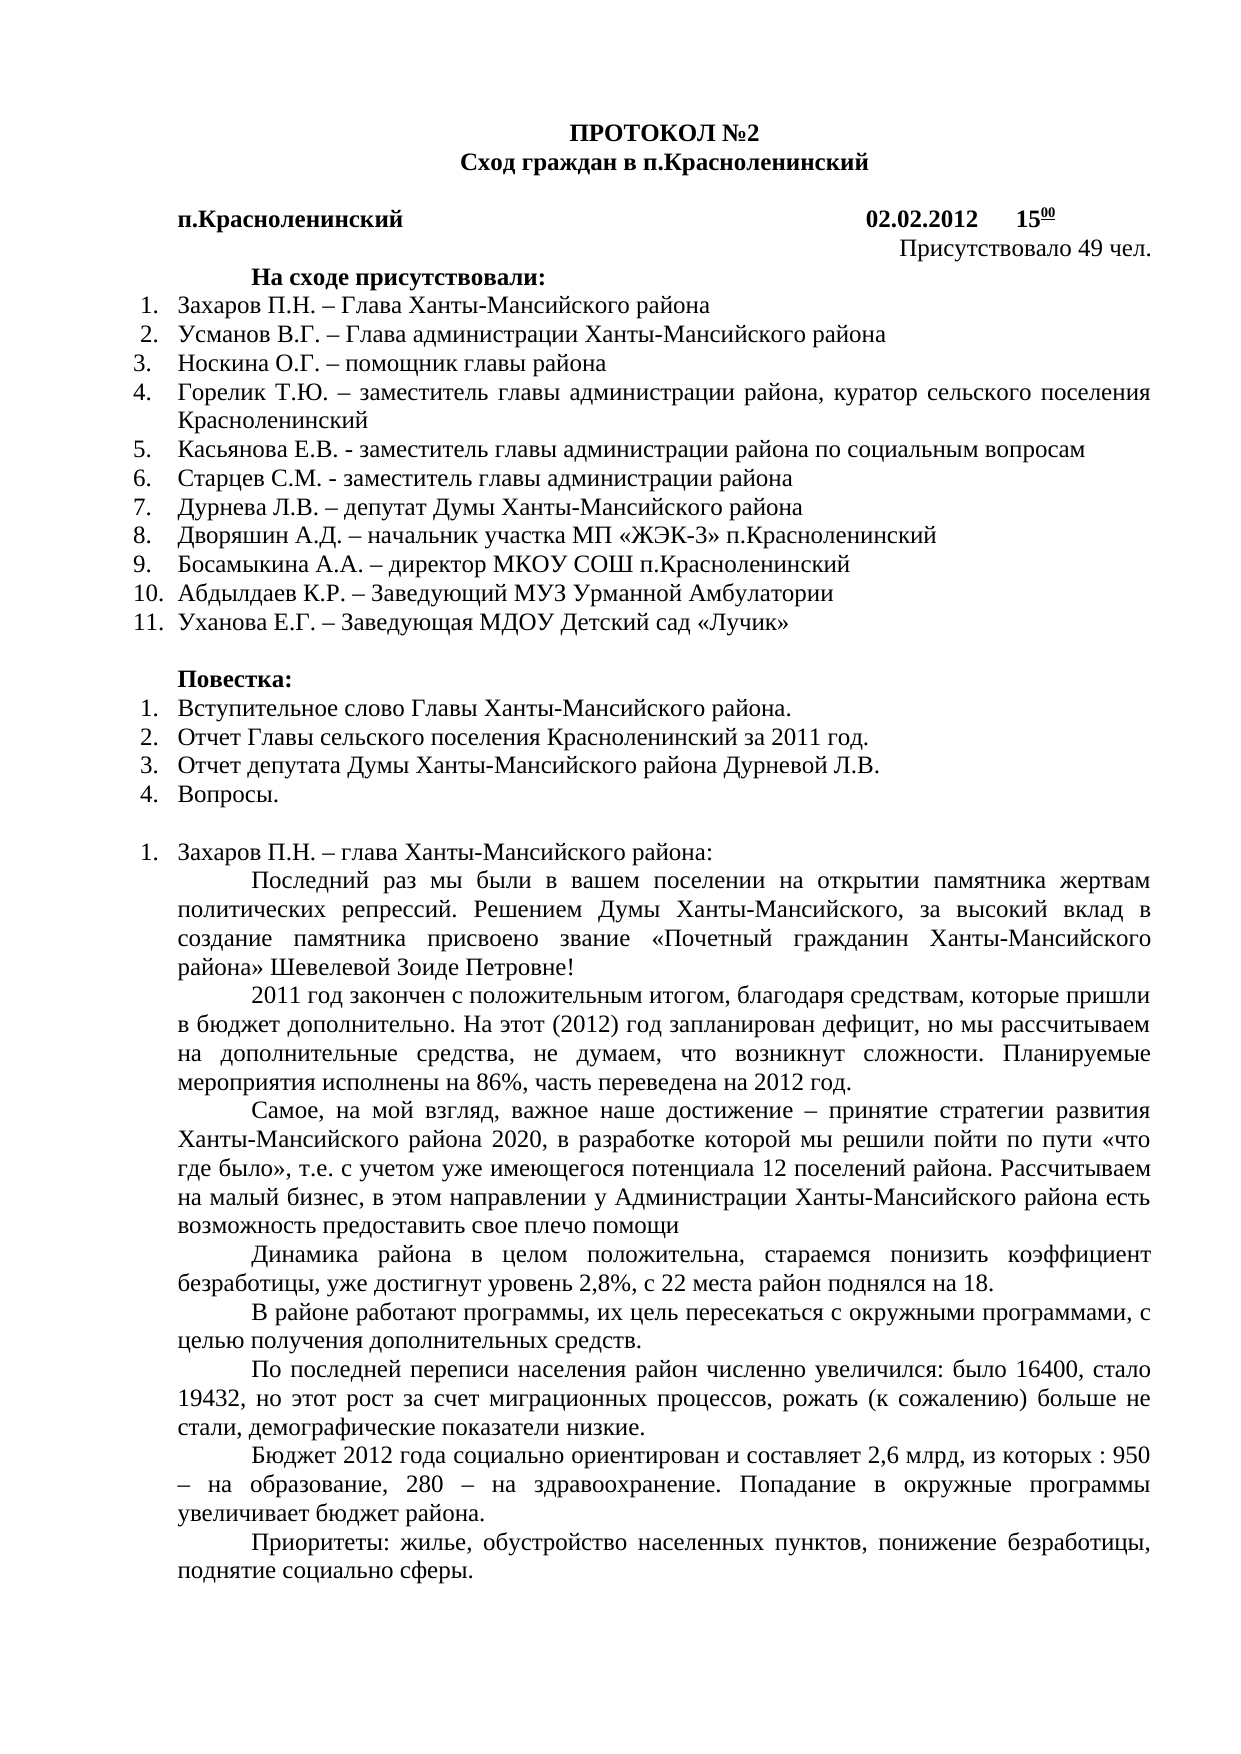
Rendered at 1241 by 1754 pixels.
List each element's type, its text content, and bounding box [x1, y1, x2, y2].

list Босамыкина А.А. – директор МКОУ СОШ п.Красноленинский [133, 549, 1152, 578]
text Самое, на мой взгляд, важное наше достижение – принятие стратегии развития Ханты-Мансийского района 2020, в разработке которой мы решили пойти по пути «что где было», т.е. с учетом уже имеющегося потенциала 12 поселений района. Рассчитываем на малый бизнес, в этом направлении у Администрации Ханты-Мансийского района есть возможность предоставить свое плечо помощи [177, 1096, 1152, 1239]
list Захаров П.Н. – Глава Ханты-Мансийского района [140, 291, 1152, 319]
list Уханова Е.Г. – Заведующая МДОУ Детский сад «Лучик» [133, 607, 1152, 636]
text Динамика района в целом положительна, стараемся понизить коэффициент безработицы, уже достигнут уровень 2,8%, с 22 места район поднялся на 18. [177, 1239, 1152, 1297]
text Последний раз мы были в вашем поселении на открытии памятника жертвам политических репрессий. Решением Думы Ханты-Мансийского, за высокий вклад в создание памятника присвоено звание «Почетный гражданин Ханты-Мансийского района» Шевелевой Зоиде Петровне! [177, 866, 1152, 981]
list Дурнева Л.В. – депутат Думы Ханты-Мансийского района [133, 492, 1152, 521]
list Вступительное слово Главы Ханты-Мансийского района. [140, 693, 1152, 722]
text Бюджет 2012 года социально ориентирован и составляет 2,6 млрд, из которых : 950 – на образование, 280 – на здравоохранение. Попадание в окружные программы увеличивает бюджет района. [177, 1441, 1152, 1527]
list Усманов В.Г. – Глава администрации Ханты-Мансийского района [140, 319, 1152, 348]
list Вопросы. [140, 779, 1152, 808]
list Носкина О.Г. – помощник главы района [133, 348, 1152, 377]
text Приоритеты: жилье, обустройство населенных пунктов, понижение безработицы, поднятие социально сферы. [177, 1527, 1152, 1584]
text На сходе присутствовали: [177, 262, 1152, 291]
list Абдылдаев К.Р. – Заведующий МУЗ Урманной Амбулатории [133, 578, 1152, 607]
text Присутствовало 49 чел. [177, 233, 1152, 262]
list Повестка: [177, 664, 1152, 693]
text ПРОТОКОЛ №2 [177, 118, 1152, 147]
list Старцев С.М. - заместитель главы администрации района [133, 463, 1152, 492]
text Сход граждан в п.Красноленинский [177, 147, 1152, 176]
text п.Красноленинский 02.02.2012 1500 [177, 204, 1152, 233]
list Горелик Т.Ю. – заместитель главы администрации района, куратор сельского поселения Красноленинский [133, 377, 1152, 434]
list Дворяшин А.Д. – начальник участка МП «ЖЭК-3» п.Красноленинский [133, 521, 1152, 549]
list Отчет депутата Думы Ханты-Мансийского района Дурневой Л.В. [140, 751, 1152, 779]
text В районе работают программы, их цель пересекаться с окружными программами, с целью получения дополнительных средств. [177, 1297, 1152, 1354]
text По последней переписи населения район численно увеличился: было 16400, стало 19432, но этот рост за счет миграционных процессов, рожать (к сожалению) больше не стали, демографические показатели низкие. [177, 1354, 1152, 1441]
list Касьянова Е.В. - заместитель главы администрации района по социальным вопросам [133, 434, 1152, 463]
list Захаров П.Н. – глава Ханты-Мансийского района: [140, 837, 1152, 866]
list Отчет Главы сельского поселения Красноленинский за 2011 год. [140, 722, 1152, 751]
text 2011 год закончен с положительным итогом, благодаря средствам, которые пришли в бюджет дополнительно. На этот (2012) год запланирован дефицит, но мы рассчитываем на дополнительные средства, не думаем, что возникнут сложности. Планируемые мероприятия исполнены на 86%, часть переведена на 2012 год. [177, 981, 1152, 1096]
